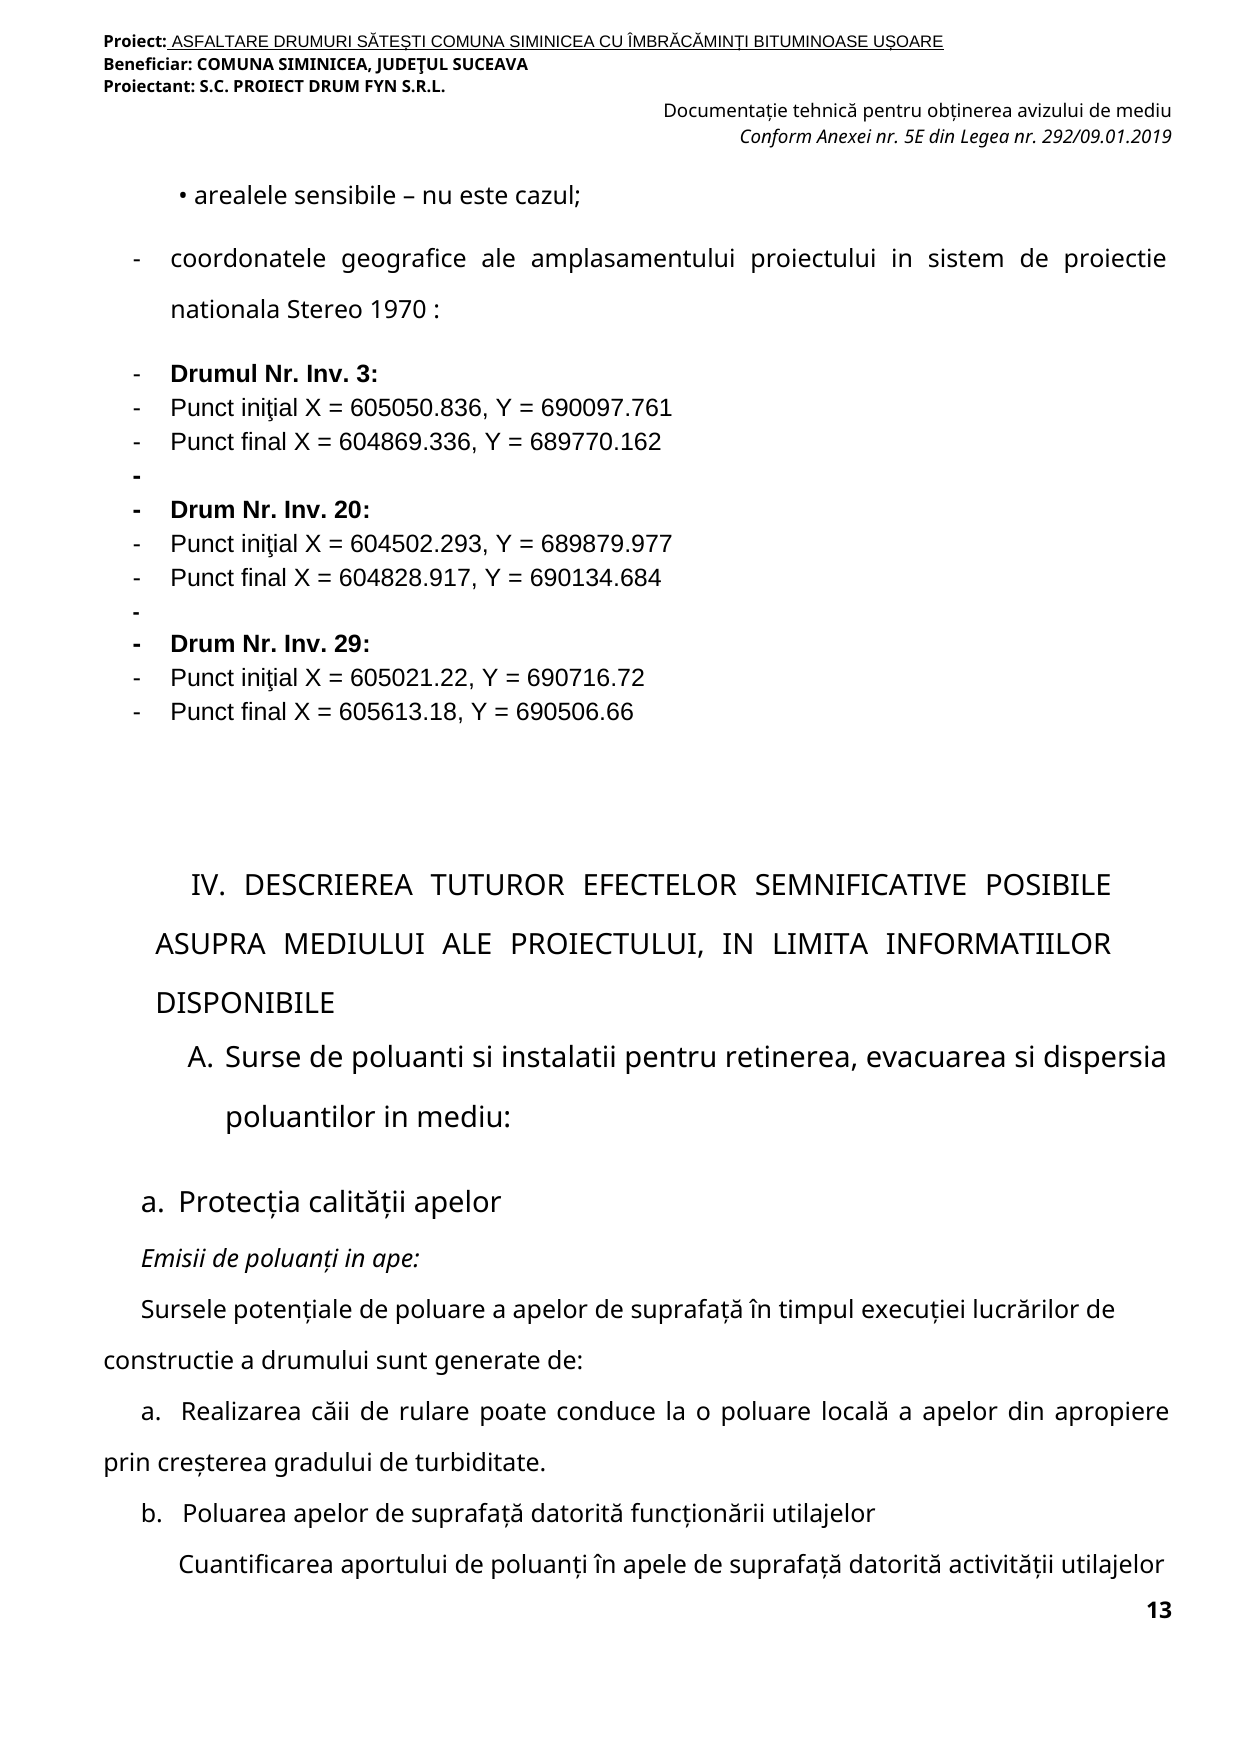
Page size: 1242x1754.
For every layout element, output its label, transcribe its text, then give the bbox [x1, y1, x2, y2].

list Punct iniţial X = 605050.836, Y = 690097.761 [133, 390, 1173, 424]
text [103, 1547, 1172, 1581]
list Drum Nr. Inv. 20: [133, 492, 1173, 526]
list Punct iniţial X = 605021.22, Y = 690716.72 [133, 659, 1173, 693]
list coordonatele geografice ale amplasamentului proiectului in sistem de proiectie nationala Stereo 1970 : [133, 241, 1168, 326]
list Drum Nr. Inv. 29: [133, 625, 1173, 659]
text Emisii de poluanți in ape: [103, 1241, 1172, 1275]
text b. Poluarea apelor de suprafaţă datorită funcţionării utilajelor [103, 1496, 1172, 1530]
text • arealele sensibile – nu este cazul; [112, 177, 1168, 212]
list Punct iniţial X = 604502.293, Y = 689879.977 [133, 526, 1173, 560]
list Drumul Nr. Inv. 3: [133, 356, 1173, 390]
text a. Realizarea căii de rulare poate conduce la o poluare locală a apelor din apropiere prin creşterea gradului de turbiditate. [103, 1394, 1172, 1479]
text Sursele potenţiale de poluare a apelor de suprafaţă în timpul execuţiei lucrărilor de constructie a drumului sunt generate de: [103, 1292, 1172, 1377]
table_header IV. DESCRIEREA TUTUROR EFECTELOR SEMNIFICATIVE POSIBILE ASUPRA MEDIULUI ALE PROIECTULUI, IN LIMITA INFORMATIILOR DISPONIBILE [144, 864, 1123, 1037]
list Protecţia calităţii apelor [141, 1181, 1172, 1221]
list Surse de poluanti si instalatii pentru retinerea, evacuarea si dispersia poluantilor in mediu: [187, 1037, 1172, 1136]
list Punct final X = 604828.917, Y = 690134.684 [133, 560, 1173, 594]
list Punct final X = 605613.18, Y = 690506.66 [133, 693, 1173, 727]
list Punct final X = 604869.336, Y = 689770.162 [133, 424, 1173, 458]
